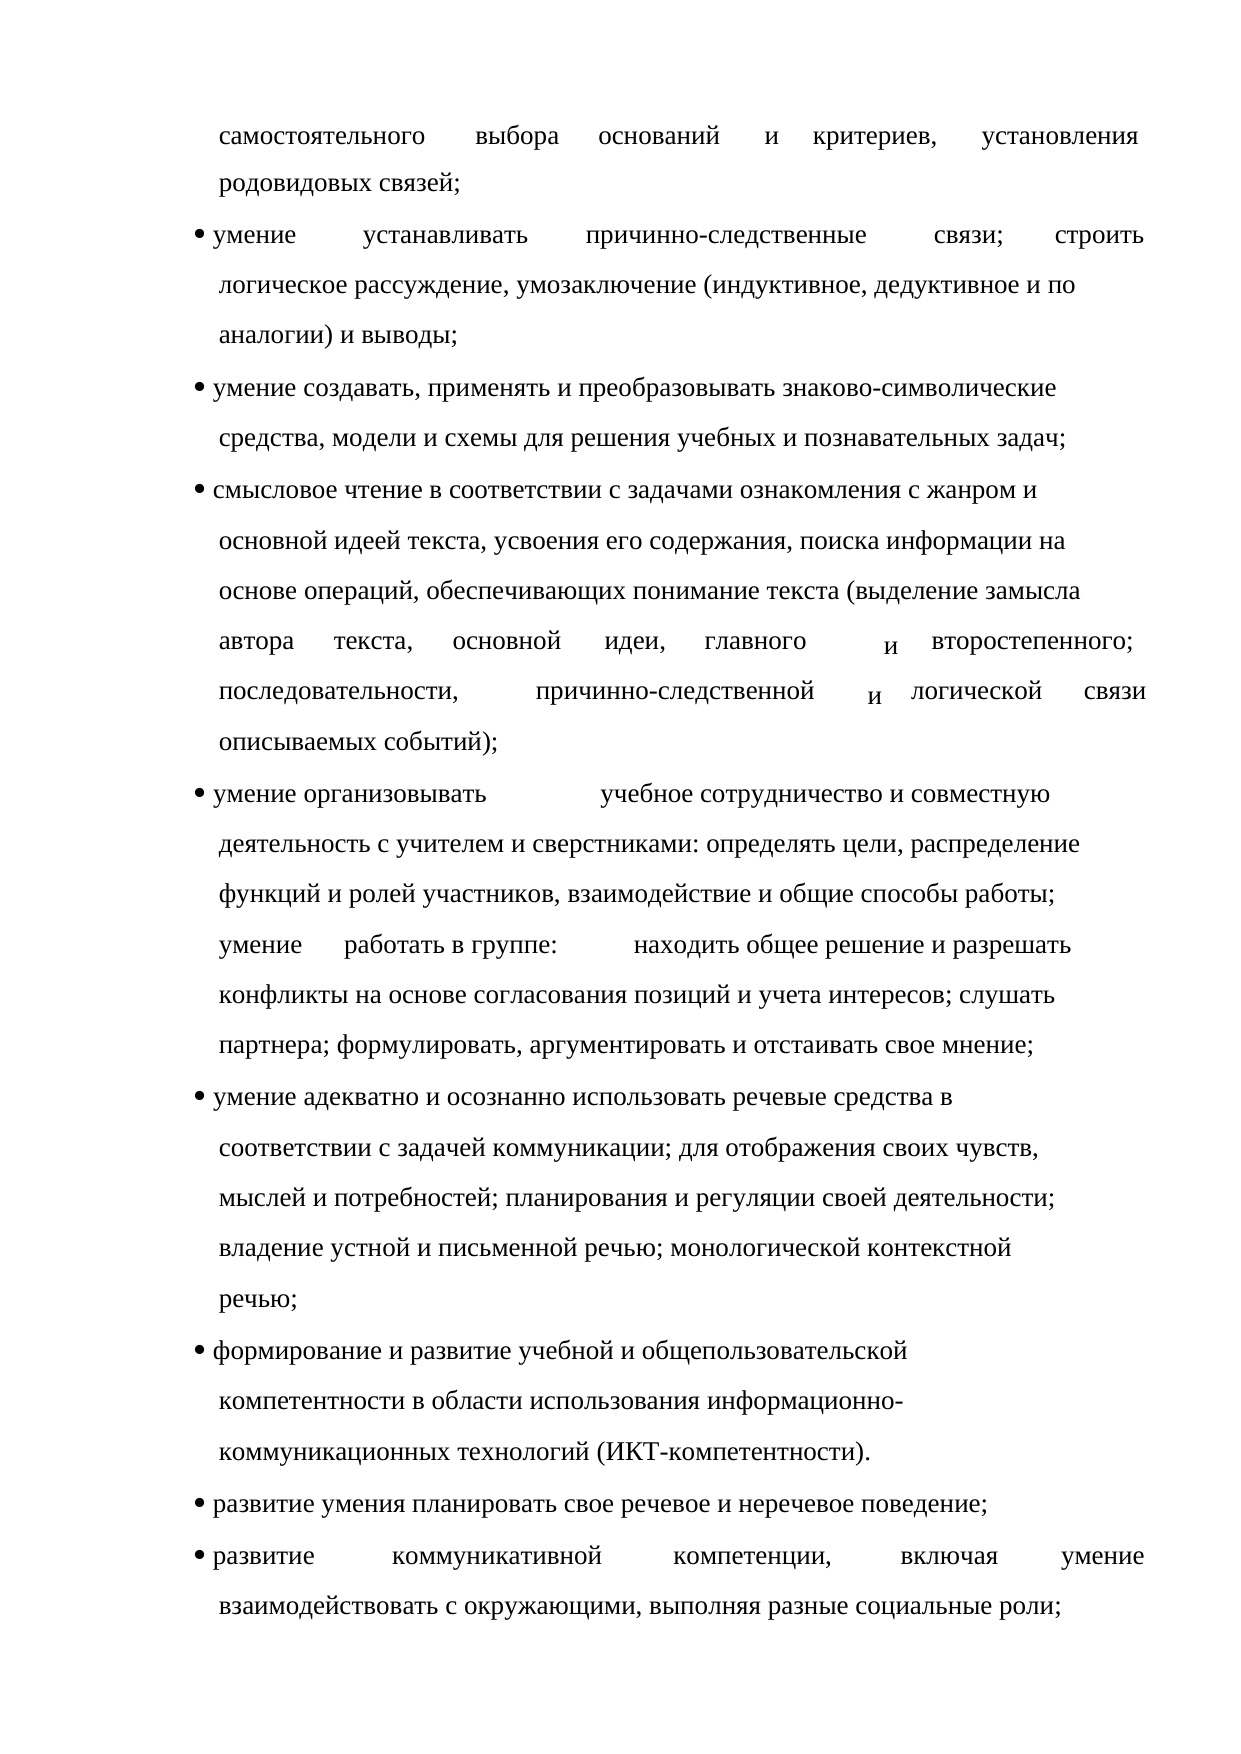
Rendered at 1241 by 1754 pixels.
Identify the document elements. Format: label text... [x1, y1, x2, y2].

text  умение [195, 201, 362, 254]
text  умение создавать, применять и преобразовывать знаково-символические [195, 354, 1240, 406]
text  смысловое чтение в соответствии с задачами ознакомления с жанром и [195, 457, 1240, 509]
text текста, [333, 609, 451, 660]
text идеи, [604, 609, 703, 660]
text коммуникативной [392, 1522, 672, 1575]
text аналогии) и выводы; [218, 304, 1240, 354]
text связи [1084, 660, 1240, 710]
text работать в группе: [344, 913, 632, 963]
text второстепенного; [931, 609, 1240, 660]
text  умение адекватно и осознанно использовать речевые средства в [195, 1064, 1240, 1116]
text самостоятельного [218, 119, 474, 151]
text логической [911, 660, 1083, 710]
text родовидовых связей; [218, 151, 1240, 201]
text коммуникационных технологий (ИКТ-компетентности). [218, 1420, 1240, 1470]
text основной [452, 609, 603, 660]
text умение [218, 913, 343, 963]
text связи; [934, 201, 1053, 254]
text  развитие умения планировать свое речевое и неречевое поведение; [195, 1470, 1240, 1522]
text учебное сотрудничество и совместную [600, 760, 1240, 812]
text логическое рассуждение, умозаключение (индуктивное, дедуктивное и по [218, 254, 1240, 304]
text владение устной и письменной речью; монологической контекстной [218, 1217, 1240, 1267]
text находить общее решение и разрешать [633, 913, 1240, 963]
text средства, модели и схемы для решения учебных и познавательных задач; [218, 406, 1240, 457]
text включая [900, 1522, 1060, 1575]
text партнера; формулировать, аргументировать и отстаивать свое мнение; [218, 1013, 1240, 1064]
text критериев, [813, 119, 980, 151]
text мыслей и потребностей; планирования и регуляции своей деятельности; [218, 1166, 1240, 1217]
text причинно-следственные [586, 201, 933, 254]
text соответствии с задачей коммуникации; для отображения своих чувств, [219, 1116, 1240, 1166]
text автора [218, 609, 332, 660]
text  формирование и развитие учебной и общепользовательской [195, 1317, 1240, 1370]
text последовательности, [218, 660, 534, 710]
text взаимодействовать с окружающими, выполняя разные социальные роли; [218, 1575, 1240, 1625]
text устанавливать [363, 201, 584, 254]
text выбора [475, 119, 597, 151]
text речью; [218, 1267, 1240, 1317]
text описываемых событий); [218, 710, 1240, 760]
text конфликты на основе согласования позиций и учета интересов; слушать [218, 963, 1240, 1013]
text главного [704, 609, 930, 660]
text причинно-следственной [536, 660, 910, 710]
text основной идеей текста, усвоения его содержания, поиска информации на [218, 509, 1240, 559]
text  развитие [195, 1522, 391, 1575]
text основе операций, обеспечивающих понимание текста (выделение замысла [219, 559, 1240, 609]
text установления [981, 119, 1240, 151]
text умение [1061, 1522, 1240, 1575]
text деятельность с учителем и сверстниками: определять цели, распределение [218, 813, 1240, 863]
text строить [1054, 201, 1240, 254]
text  умение организовывать [195, 760, 599, 813]
text оснований [598, 119, 812, 151]
text компетентности в области использования информационно- [218, 1370, 1240, 1420]
text компетенции, [673, 1522, 899, 1575]
text функций и ролей участников, взаимодействие и общие способы работы; [218, 863, 1240, 913]
